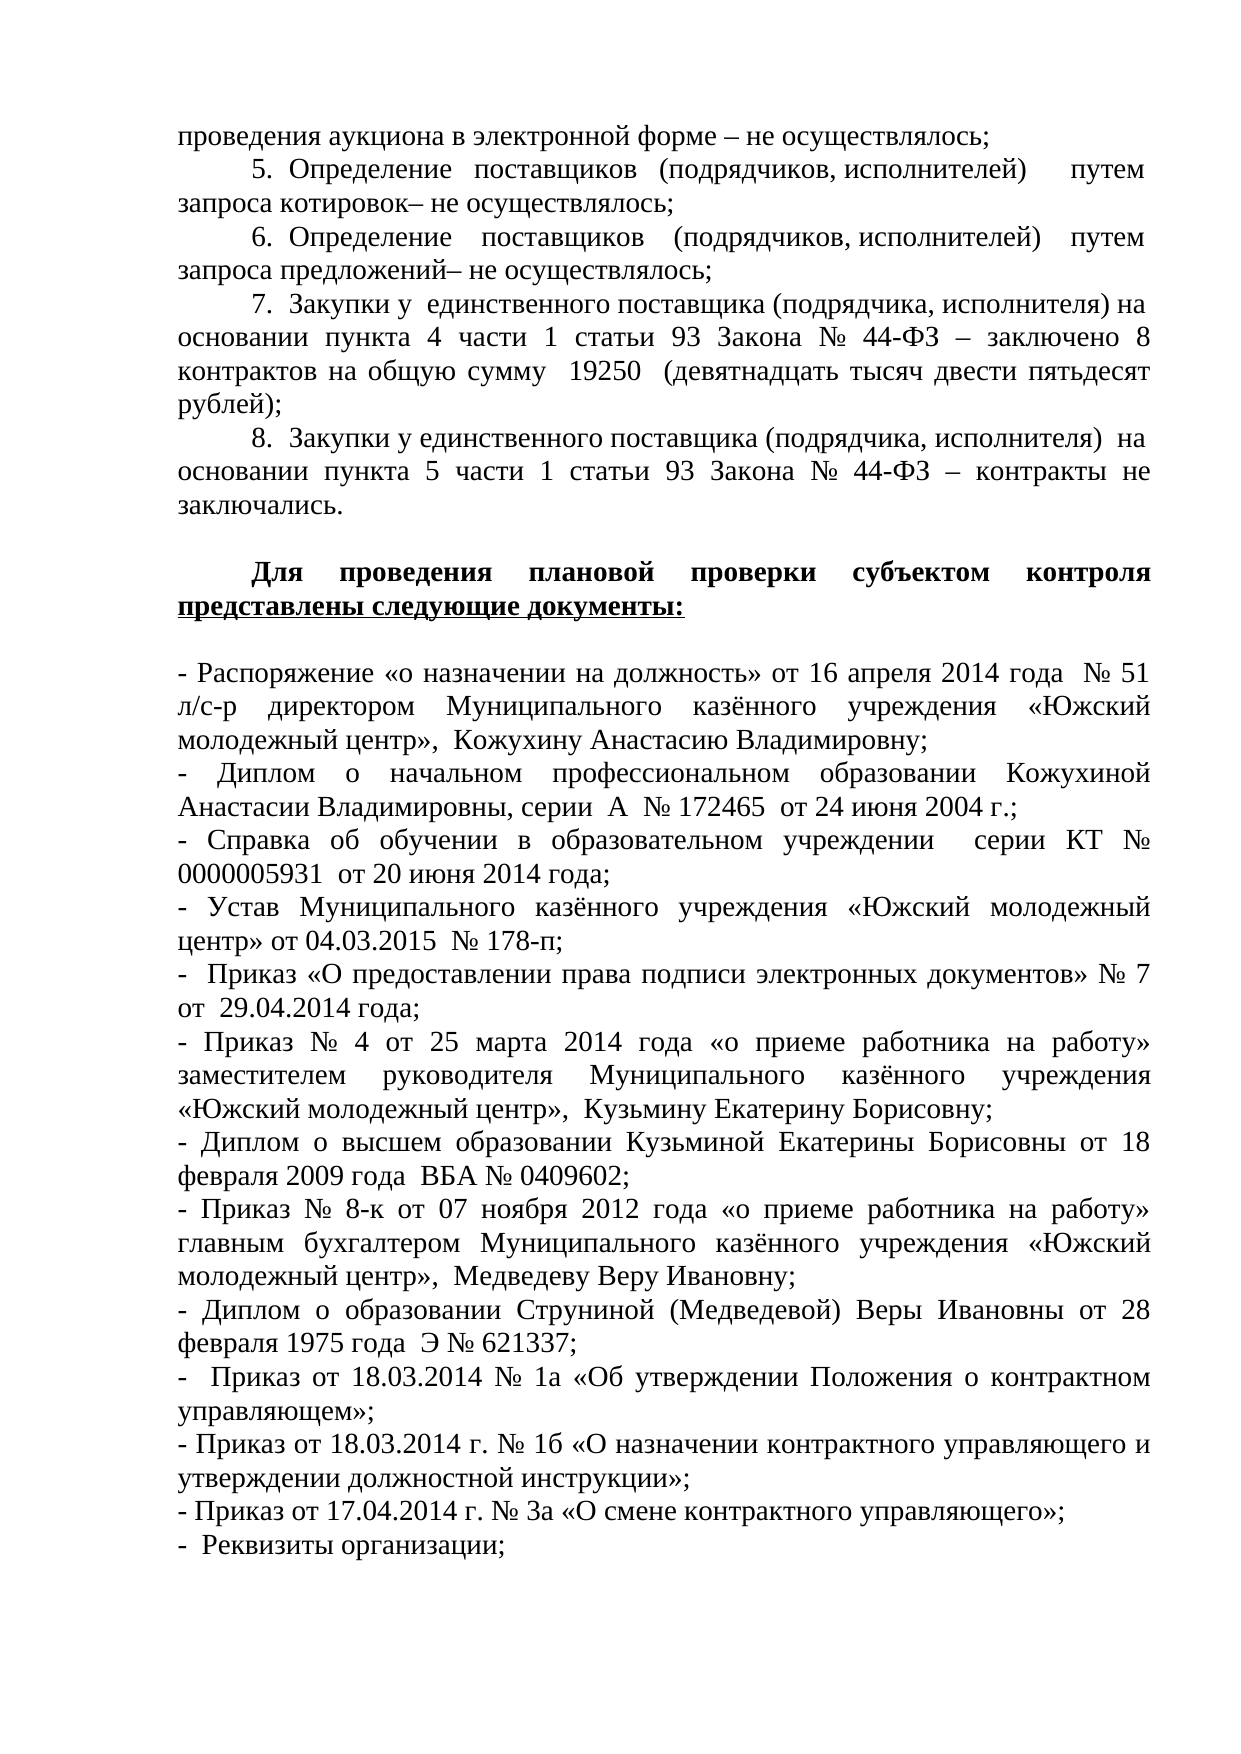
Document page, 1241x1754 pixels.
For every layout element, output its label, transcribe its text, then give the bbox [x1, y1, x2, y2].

text - Справка об обучении в образовательном учреждении серии КТ № 0000005931 от 20 июня 2014 года; [177, 822, 1152, 889]
text - Приказ от 18.03.2014 г. № 1б «О назначении контрактного управляющего и утверждении должностной инструкции»; [177, 1426, 1152, 1493]
text - Диплом о образовании Струниной (Медведевой) Веры Ивановны от 28 февраля 1975 года Э № 621337; [177, 1292, 1152, 1359]
text - Устав Муниципального казённого учреждения «Южский молодежный центр» от 04.03.2015 № 178-п; [177, 889, 1152, 957]
text запроса предложений– не осуществлялось; [177, 252, 1152, 286]
text - Диплом о высшем образовании Кузьминой Екатерины Борисовны от 18 февраля 2009 года ВБА № 0409602; [177, 1124, 1152, 1191]
text - Приказ от 17.04.2014 г. № 3а «О смене контрактного управляющего»; [177, 1493, 1152, 1527]
text - Приказ № 8-к от 07 ноября 2012 года «о приеме работника на работу» главным бухгалтером Муниципального казённого учреждения «Южский молодежный центр», Медведеву Веру Ивановну; [177, 1191, 1152, 1292]
text Для проведения плановой проверки субъектом контроля представлены следующие документы: [177, 554, 1152, 621]
text - Приказ «О предоставлении права подписи электронных документов» № 7 от 29.04.2014 года; [177, 957, 1152, 1024]
list Определение поставщиков (подрядчиков, исполнителей) путем [251, 219, 1152, 252]
text основании пункта 5 части 1 статьи 93 Закона № 44-ФЗ – контракты не заключались. [177, 453, 1152, 521]
text - Приказ № 4 от 25 марта 2014 года «о приеме работника на работу» заместителем руководителя Муниципального казённого учреждения «Южский молодежный центр», Кузьмину Екатерину Борисовну; [177, 1024, 1152, 1124]
text проведения аукциона в электронной форме – не осуществлялось; [177, 118, 1152, 152]
list Закупки у единственного поставщика (подрядчика, исполнителя) на [251, 420, 1152, 453]
list Закупки у единственного поставщика (подрядчика, исполнителя) на [251, 286, 1152, 319]
text - Приказ от 18.03.2014 № 1а «Об утверждении Положения о контрактном управляющем»; [177, 1359, 1152, 1426]
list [251, 152, 1152, 185]
text - Распоряжение «о назначении на должность» от 16 апреля 2014 года № 51 л/с-р директором Муниципального казённого учреждения «Южский молодежный центр», Кожухину Анастасию Владимировну; [177, 655, 1152, 755]
text - Диплом о начальном профессиональном образовании Кожухиной Анастасии Владимировны, серии А № 172465 от 24 июня 2004 г.; [177, 755, 1152, 822]
text основании пункта 4 части 1 статьи 93 Закона № 44-ФЗ – заключено 8 контрактов на общую сумму 19250 (девятнадцать тысяч двести пятьдесят рублей); [177, 319, 1152, 420]
text - Реквизиты организации; [177, 1527, 1152, 1560]
text запроса котировок– не осуществлялось; [177, 185, 1152, 219]
